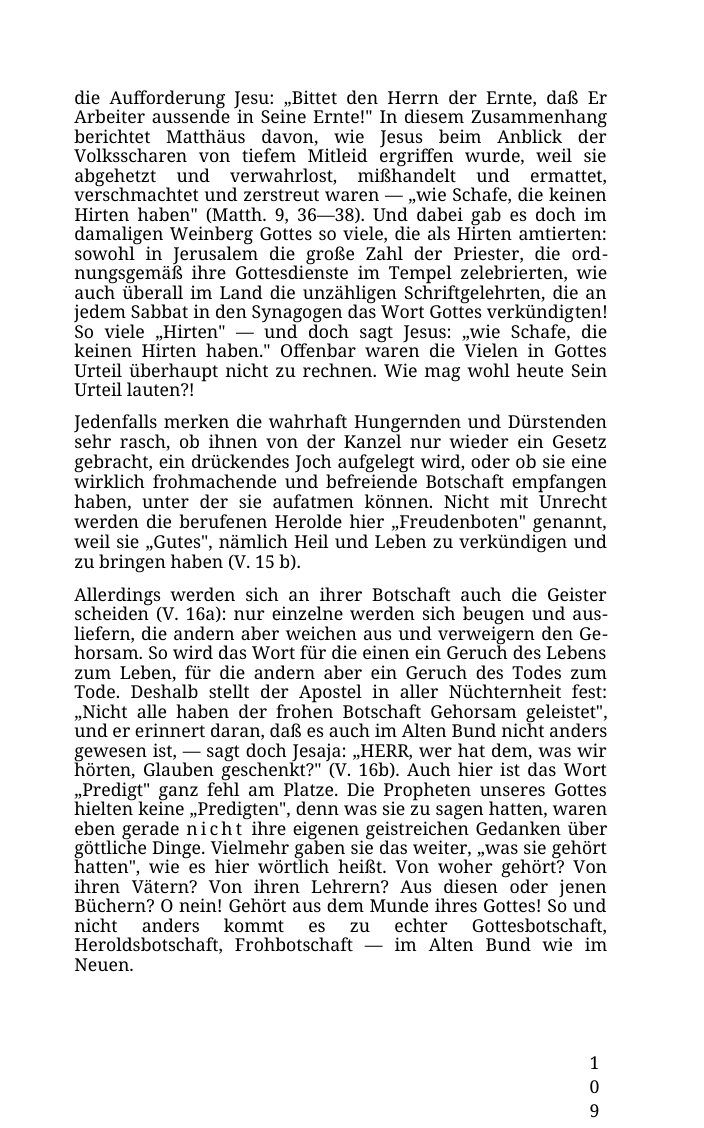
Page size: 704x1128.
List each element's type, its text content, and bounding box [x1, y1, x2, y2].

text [74, 89, 608, 401]
text Jedenfalls merken die wahrhaft Hungernden und Dürstenden sehr rasch, ob ihnen von der Kanzel nur wieder ein Gesetz gebracht, ein drückendes Joch aufgelegt wird, oder ob sie eine wirklich frohmachende und befreiende Botschaft empfangen haben, unter der sie aufatmen können. Nicht mit Unrecht werden die berufenen Herolde hier „Freudenboten" genannt, weil sie „Gutes", nämlich Heil und Leben zu verkündigen und zu bringen haben (V. 15 b). [74, 413, 608, 573]
text Allerdings werden sich an ihrer Botschaft auch die Geister scheiden (V. 16a): nur einzelne werden sich beugen und ausliefern, die andern aber weichen aus und verweigern den Gehorsam. So wird das Wort für die einen ein Geruch des Lebens zum Leben, für die andern aber ein Geruch des Todes zum Tode. Deshalb stellt der Apostel in aller Nüchternheit fest: „Nicht alle haben der frohen Botschaft Gehorsam geleistet", und er erinnert daran, daß es auch im Alten Bund nicht anders gewesen ist, — sagt doch Jesaja: „HERR, wer hat dem, was wir hörten, Glauben geschenkt?" (V. 16b). Auch hier ist das Wort „Predigt" ganz fehl am Platze. Die Propheten unseres Gottes hielten keine „Predigten", denn was sie zu sagen hatten, waren eben gerade nicht ihre eigenen geistreichen Gedanken über göttliche Dinge. Vielmehr gaben sie das weiter, „was sie gehört hatten", wie es hier wörtlich heißt. Von woher gehört? Von ihren Vätern? Von ihren Lehrern? Aus diesen oder jenen Büchern? O nein! Gehört aus dem Munde ihres Gottes! So und nicht anders kommt es zu echter Gottesbotschaft, Heroldsbotschaft, Frohbotschaft — im Alten Bund wie im Neuen. [74, 586, 608, 975]
